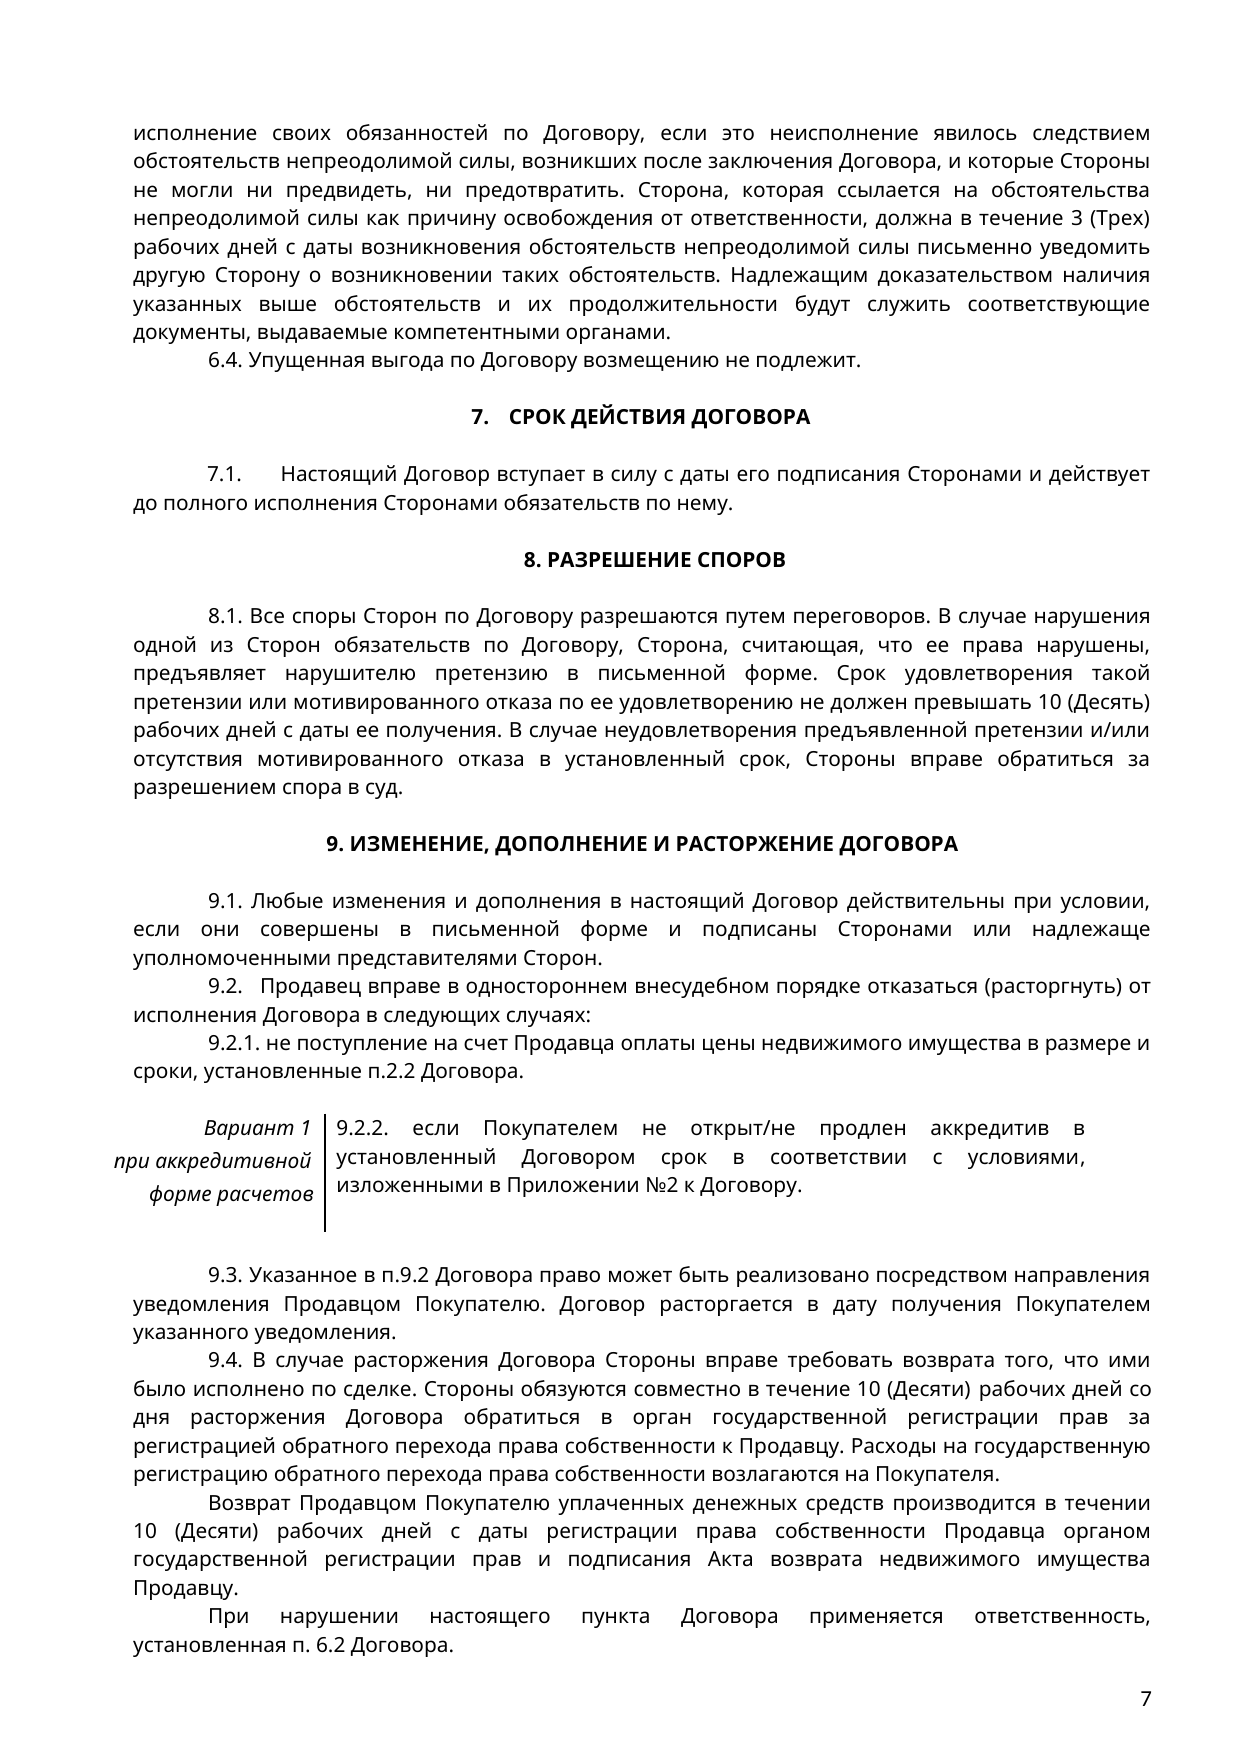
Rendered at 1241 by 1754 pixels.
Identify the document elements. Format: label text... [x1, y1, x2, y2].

text 9. ИЗМЕНЕНИЕ, ДОПОЛНЕНИЕ И РАСТОРЖЕНИЕ ДОГОВОРА [133, 829, 1152, 857]
list Настоящий Договор вступает в силу с даты его подписания Сторонами и действует до полного исполнения Сторонами обязательств по нему. [133, 459, 1152, 516]
text 9.2. Продавец вправе в одностороннем внесудебном порядке отказаться (расторгнуть) от исполнения Договора в следующих случаях: [133, 971, 1152, 1028]
table_header Вариант 1 при аккредитивной форме расчетов [100, 1114, 324, 1232]
text 8.1. Все споры Сторон по Договору разрешаются путем переговоров. В случае нарушения одной из Сторон обязательств по Договору, Сторона, считающая, что ее права нарушены, предъявляет нарушителю претензию в письменной форме. Срок удовлетворения такой претензии или мотивированного отказа по ее удовлетворению не должен превышать 10 (Десять) рабочих дней с даты ее получения. В случае неудовлетворения предъявленной претензии и/или отсутствия мотивированного отказа в установленный срок, Стороны вправе обратиться за разрешением спора в суд. [133, 602, 1152, 801]
text 6.4. Упущенная выгода по Договору возмещению не подлежит. [133, 346, 1152, 374]
text При нарушении настоящего пункта Договора применяется ответственность, установленная п. 6.2 Договора. [133, 1601, 1152, 1658]
text 9.4. В случае расторжения Договора Стороны вправе требовать возврата того, что ими было исполнено по сделке. Стороны обязуются совместно в течение 10 (Десяти) рабочих дней со дня расторжения Договора обратиться в орган государственной регистрации прав за регистрацией обратного перехода права собственности к Продавцу. Расходы на государственную регистрацию обратного перехода права собственности возлагаются на Покупателя. [133, 1346, 1152, 1488]
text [133, 118, 1152, 346]
list СРОК ДЕЙСТВИЯ ДОГОВОРА [133, 402, 1149, 431]
text 9.3. Указанное в п.9.2 Договора право может быть реализовано посредством направления уведомления Продавцом Покупателю. Договор расторгается в дату получения Покупателем указанного уведомления. [133, 1260, 1152, 1346]
text 9.1. Любые изменения и дополнения в настоящий Договор действительны при условии, если они совершены в письменной форме и подписаны Сторонами или надлежаще уполномоченными представителями Сторон. [133, 886, 1152, 971]
text Возврат Продавцом Покупателю уплаченных денежных средств производится в течении 10 (Десяти) рабочих дней с даты регистрации права собственности Продавца органом государственной регистрации прав и подписания Акта возврата недвижимого имущества Продавцу. [133, 1488, 1152, 1601]
text 8. РАЗРЕШЕНИЕ СПОРОВ [133, 545, 1147, 573]
table_header 9.2.2. если Покупателем не открыт/не продлен аккредитив в установленный Договором срок в соответствии с условиями, изложенными в Приложении №2 к Договору. [326, 1114, 1097, 1232]
text 9.2.1. не поступление на счет Продавца оплаты цены недвижимого имущества в размере и сроки, установленные п.2.2 Договора. [133, 1028, 1152, 1085]
